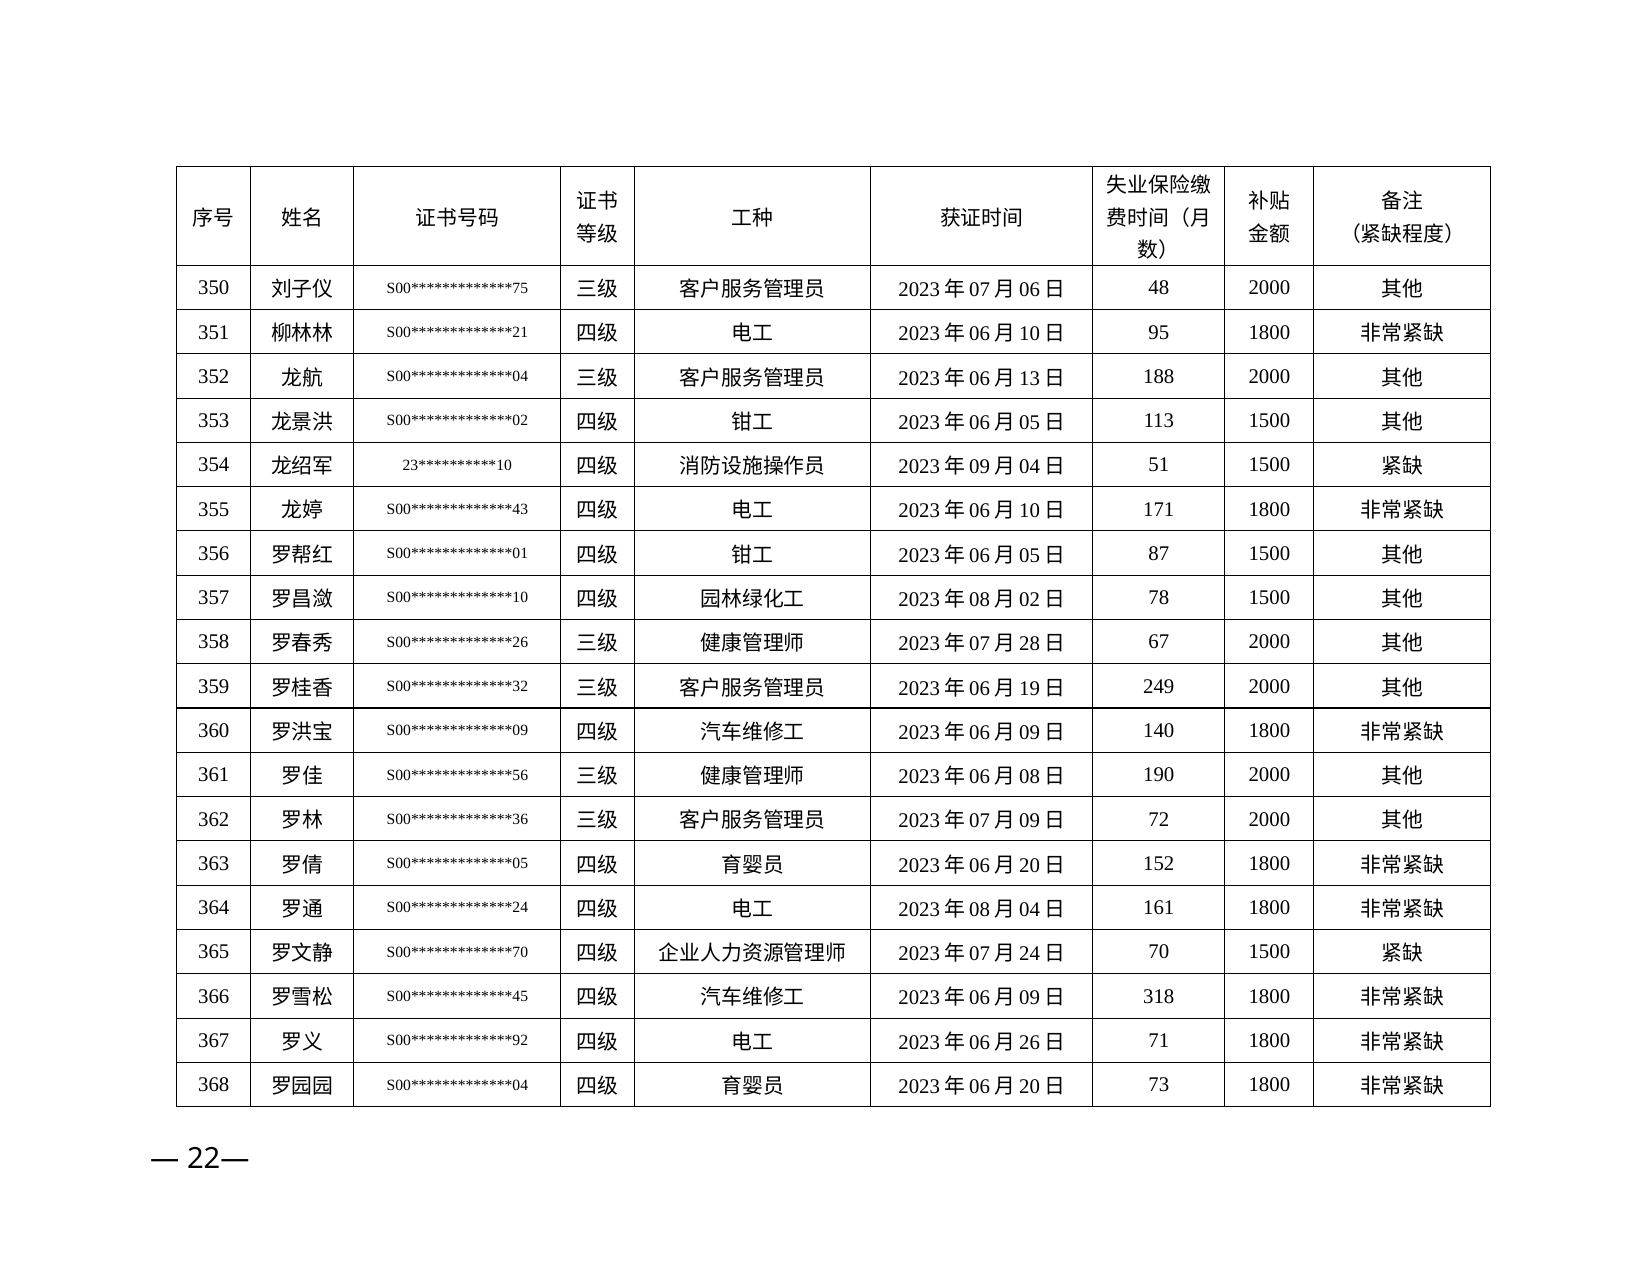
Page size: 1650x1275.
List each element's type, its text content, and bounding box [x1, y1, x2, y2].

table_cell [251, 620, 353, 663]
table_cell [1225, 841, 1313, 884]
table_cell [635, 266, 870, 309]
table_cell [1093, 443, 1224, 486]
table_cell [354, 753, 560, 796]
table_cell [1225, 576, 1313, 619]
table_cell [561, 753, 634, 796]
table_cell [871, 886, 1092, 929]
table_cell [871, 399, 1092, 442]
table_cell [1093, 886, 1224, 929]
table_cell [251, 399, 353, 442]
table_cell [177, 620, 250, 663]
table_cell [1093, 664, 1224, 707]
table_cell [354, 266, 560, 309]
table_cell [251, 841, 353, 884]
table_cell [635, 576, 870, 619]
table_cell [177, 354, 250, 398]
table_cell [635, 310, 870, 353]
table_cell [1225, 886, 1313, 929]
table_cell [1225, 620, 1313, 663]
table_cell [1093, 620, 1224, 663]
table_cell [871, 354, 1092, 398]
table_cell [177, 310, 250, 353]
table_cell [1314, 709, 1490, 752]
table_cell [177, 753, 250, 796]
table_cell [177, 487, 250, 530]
table_header 失业保险缴费时间（月数） [1093, 167, 1224, 265]
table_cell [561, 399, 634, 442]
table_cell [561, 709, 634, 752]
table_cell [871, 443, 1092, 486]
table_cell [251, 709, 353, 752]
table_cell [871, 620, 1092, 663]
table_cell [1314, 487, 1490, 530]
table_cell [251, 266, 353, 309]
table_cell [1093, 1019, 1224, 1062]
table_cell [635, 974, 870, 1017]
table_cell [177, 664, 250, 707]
table_header 证书号码 [354, 167, 560, 265]
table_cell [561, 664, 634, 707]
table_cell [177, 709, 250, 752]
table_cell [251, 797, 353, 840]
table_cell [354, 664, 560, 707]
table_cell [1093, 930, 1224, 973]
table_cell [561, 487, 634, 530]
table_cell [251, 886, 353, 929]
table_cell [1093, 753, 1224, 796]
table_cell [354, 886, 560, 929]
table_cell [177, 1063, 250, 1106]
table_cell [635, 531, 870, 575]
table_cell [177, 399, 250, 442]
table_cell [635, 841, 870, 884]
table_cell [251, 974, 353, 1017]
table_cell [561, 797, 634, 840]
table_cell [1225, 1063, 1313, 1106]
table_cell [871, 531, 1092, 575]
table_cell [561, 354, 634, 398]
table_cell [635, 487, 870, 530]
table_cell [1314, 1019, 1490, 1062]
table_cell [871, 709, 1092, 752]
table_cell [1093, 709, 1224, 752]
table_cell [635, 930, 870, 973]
table_header 获证时间 [871, 167, 1092, 265]
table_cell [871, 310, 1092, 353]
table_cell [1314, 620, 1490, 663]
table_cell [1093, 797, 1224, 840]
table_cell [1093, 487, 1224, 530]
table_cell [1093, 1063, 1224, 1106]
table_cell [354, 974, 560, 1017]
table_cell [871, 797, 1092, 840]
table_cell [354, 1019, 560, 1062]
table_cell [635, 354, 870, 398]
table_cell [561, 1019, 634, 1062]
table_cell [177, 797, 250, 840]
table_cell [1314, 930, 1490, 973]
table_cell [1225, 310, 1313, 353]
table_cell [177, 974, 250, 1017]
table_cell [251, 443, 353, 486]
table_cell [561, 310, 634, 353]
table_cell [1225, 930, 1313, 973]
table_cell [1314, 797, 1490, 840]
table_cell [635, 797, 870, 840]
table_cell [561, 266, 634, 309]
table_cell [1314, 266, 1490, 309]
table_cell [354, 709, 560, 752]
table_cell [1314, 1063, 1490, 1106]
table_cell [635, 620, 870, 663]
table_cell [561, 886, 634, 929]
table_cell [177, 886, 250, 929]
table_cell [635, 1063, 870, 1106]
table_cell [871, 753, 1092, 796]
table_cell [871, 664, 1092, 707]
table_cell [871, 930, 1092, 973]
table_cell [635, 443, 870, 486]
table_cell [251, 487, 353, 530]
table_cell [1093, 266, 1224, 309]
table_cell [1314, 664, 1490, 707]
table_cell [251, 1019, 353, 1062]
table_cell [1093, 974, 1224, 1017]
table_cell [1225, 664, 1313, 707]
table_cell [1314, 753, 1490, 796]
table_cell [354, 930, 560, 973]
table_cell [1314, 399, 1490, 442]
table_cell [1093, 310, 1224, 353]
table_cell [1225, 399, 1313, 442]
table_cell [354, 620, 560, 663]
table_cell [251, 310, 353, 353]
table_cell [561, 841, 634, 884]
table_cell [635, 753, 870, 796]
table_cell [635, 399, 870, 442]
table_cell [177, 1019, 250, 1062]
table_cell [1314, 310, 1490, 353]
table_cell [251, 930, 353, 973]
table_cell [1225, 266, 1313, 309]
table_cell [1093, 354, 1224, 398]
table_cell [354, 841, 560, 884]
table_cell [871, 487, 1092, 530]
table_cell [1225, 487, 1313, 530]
table_header 备注 （紧缺程度） [1314, 167, 1490, 265]
table_header 补贴 金额 [1225, 167, 1313, 265]
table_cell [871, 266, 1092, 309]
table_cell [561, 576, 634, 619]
table_header 证书等级 [561, 167, 634, 265]
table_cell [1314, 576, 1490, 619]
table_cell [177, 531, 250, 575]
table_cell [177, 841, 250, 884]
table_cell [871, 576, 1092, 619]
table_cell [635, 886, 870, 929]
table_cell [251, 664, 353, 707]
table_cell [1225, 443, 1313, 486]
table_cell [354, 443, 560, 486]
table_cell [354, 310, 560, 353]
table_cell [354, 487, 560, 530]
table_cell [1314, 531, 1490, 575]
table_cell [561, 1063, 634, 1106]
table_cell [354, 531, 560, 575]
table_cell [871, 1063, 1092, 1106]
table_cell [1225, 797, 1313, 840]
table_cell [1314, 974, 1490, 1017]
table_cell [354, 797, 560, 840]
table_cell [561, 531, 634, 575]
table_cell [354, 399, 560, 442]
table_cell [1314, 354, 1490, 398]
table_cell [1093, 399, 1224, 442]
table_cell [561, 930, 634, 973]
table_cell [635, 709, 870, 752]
table_header 序号 [177, 167, 250, 265]
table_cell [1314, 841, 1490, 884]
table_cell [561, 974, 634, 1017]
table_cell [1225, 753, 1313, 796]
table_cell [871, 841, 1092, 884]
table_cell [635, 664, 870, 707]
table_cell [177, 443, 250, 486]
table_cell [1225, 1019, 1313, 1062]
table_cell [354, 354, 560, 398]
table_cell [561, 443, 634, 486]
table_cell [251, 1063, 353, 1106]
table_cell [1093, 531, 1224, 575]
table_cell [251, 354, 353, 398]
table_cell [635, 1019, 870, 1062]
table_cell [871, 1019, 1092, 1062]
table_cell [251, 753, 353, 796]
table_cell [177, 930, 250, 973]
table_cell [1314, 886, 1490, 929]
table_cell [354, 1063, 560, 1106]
table_header 姓名 [251, 167, 353, 265]
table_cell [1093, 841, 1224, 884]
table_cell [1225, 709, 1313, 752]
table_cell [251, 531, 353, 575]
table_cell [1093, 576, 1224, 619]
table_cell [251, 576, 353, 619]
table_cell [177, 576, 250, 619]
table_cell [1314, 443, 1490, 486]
table_header 工种 [635, 167, 870, 265]
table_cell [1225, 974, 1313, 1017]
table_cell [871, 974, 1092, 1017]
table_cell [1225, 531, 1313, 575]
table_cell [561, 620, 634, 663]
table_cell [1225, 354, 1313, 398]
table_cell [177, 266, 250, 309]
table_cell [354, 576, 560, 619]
